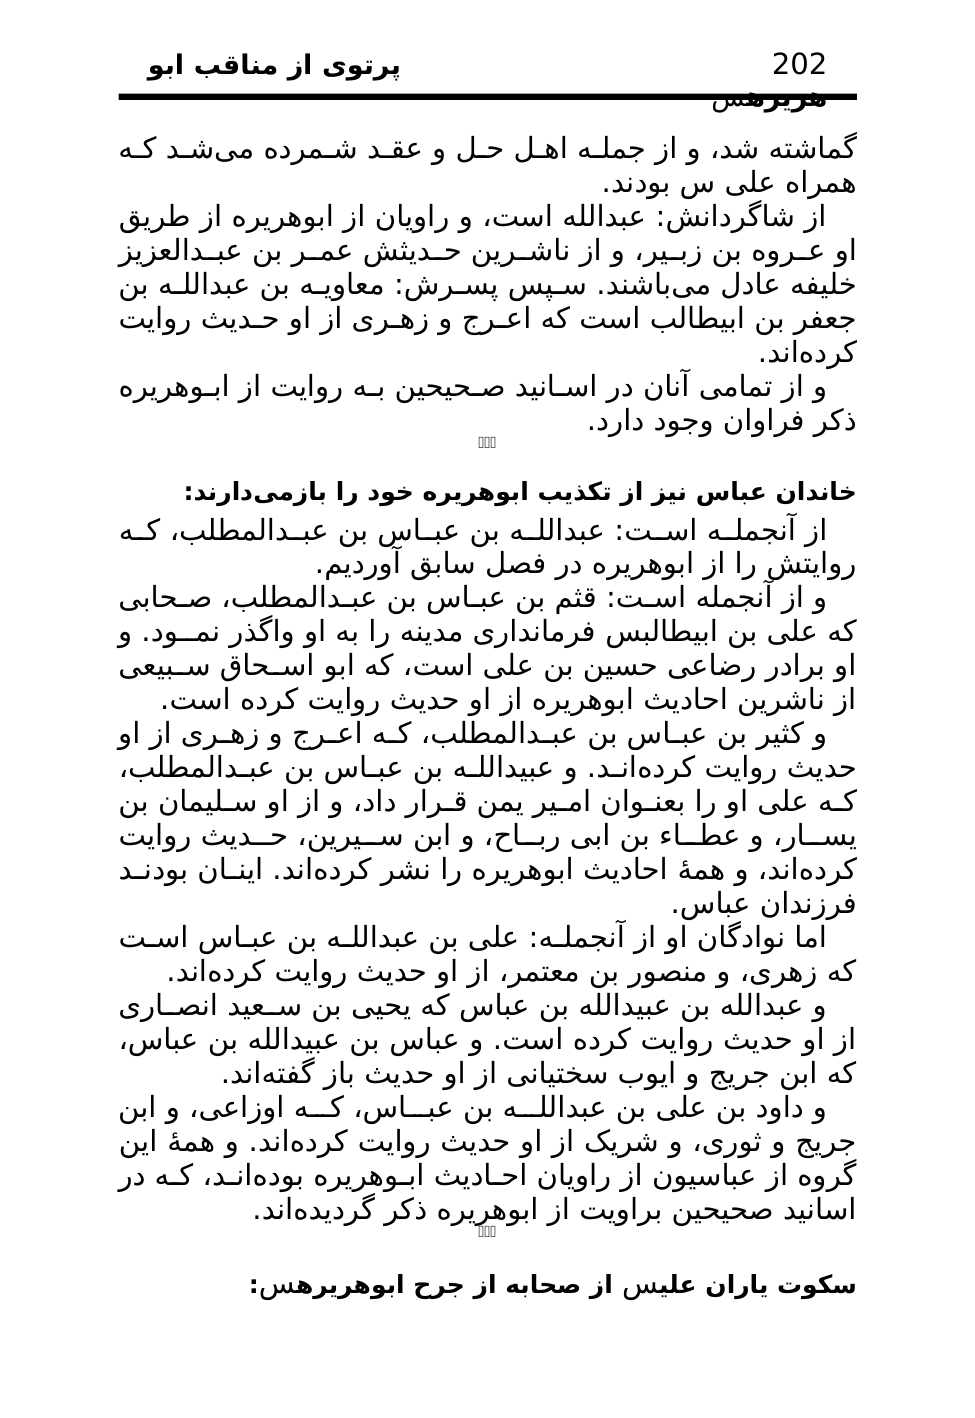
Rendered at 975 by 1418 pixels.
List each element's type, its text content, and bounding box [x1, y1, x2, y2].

text اما نوادگان او از آنجمله: علی بن عبدالله بن عباس است که زهری، و منصور بن معتمر، از او حدیث روایت کرده‌اند. [118, 920, 857, 988]
text از شاگردانش: عبدالله است، و راویان از ابوهریره از طریق او عروه بن زبیر، و از ناشرین حدیثش عمر بن عبدالعزیز خلیفه عادل می‌باشند. سپس پسرش: معاویه بن عبدالله بن جعفر بن ابیطالب است که اعرج و زهری از او حدیث روایت کرده‌اند. [118, 199, 857, 369]
text سکوت یاران علیس از صحابه از جرح ابوهریرهس: [118, 1266, 857, 1300]
text خاندان عباس نیز از تکذیب ابوهریره خود را بازمی‌دارند: [118, 477, 857, 507]
text و عبدالله بن عبیدالله بن عباس که یحیی بن سعید انصاری از او حدیث روایت کرده است. و عباس بن عبیدالله بن عباس، که ابن جریج و ایوب سختیانی از او حدیث باز گفته‌اند. [118, 988, 857, 1090]
text از آنجمله است: عبدالله بن عباس بن عبدالمطلب، که روایتش را از ابوهریره در فصل سابق آوردیم. [118, 513, 857, 581]
text و از تمامی آنان در اسانید صحیحین به روایت از ابوهریره ذکر فراوان وجود دارد. [118, 369, 857, 437]
text و کثیر بن عباس بن عبدالمطلب، که اعرج و زهری از او حدیث روایت کرده‌اند. و عبیدالله بن عباس بن عبدالمطلب، که علی او را بعنوان امیر یمن قرار داد، و از او سلیمان بن یسار، و عطاء بن ابی رباح، و ابن سیرین، حدیث روایت کرده‌اند، و همۀ احادیث ابوهریره را نشر کرده‌اند. اینان بودند فرزندان عباس. [118, 717, 857, 920]
text و از آنجمله است: قثم بن عباس بن عبدالمطلب، صحابی که علی بن ابیطالبس فرمانداری مدینه را به او واگذر نمود. و او برادر رضاعی حسین بن علی است، که ابو اسحاق سبیعی از ناشرین احادیث ابوهریره از او حدیث روایت کرده است. [118, 581, 857, 717]
text و داود بن علی بن عبدالله بن عباس، که اوزاعی، و ابن جریج و ثوری، و شریک از او حدیث روایت کرده‌اند. و همۀ این گروه از عباسیون از راویان احادیث ابوهریره بوده‌اند، که در اسانید صحیحین براویت از ابوهریره ذکر گردیده‌اند. [118, 1090, 857, 1226]
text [118, 132, 857, 199]
